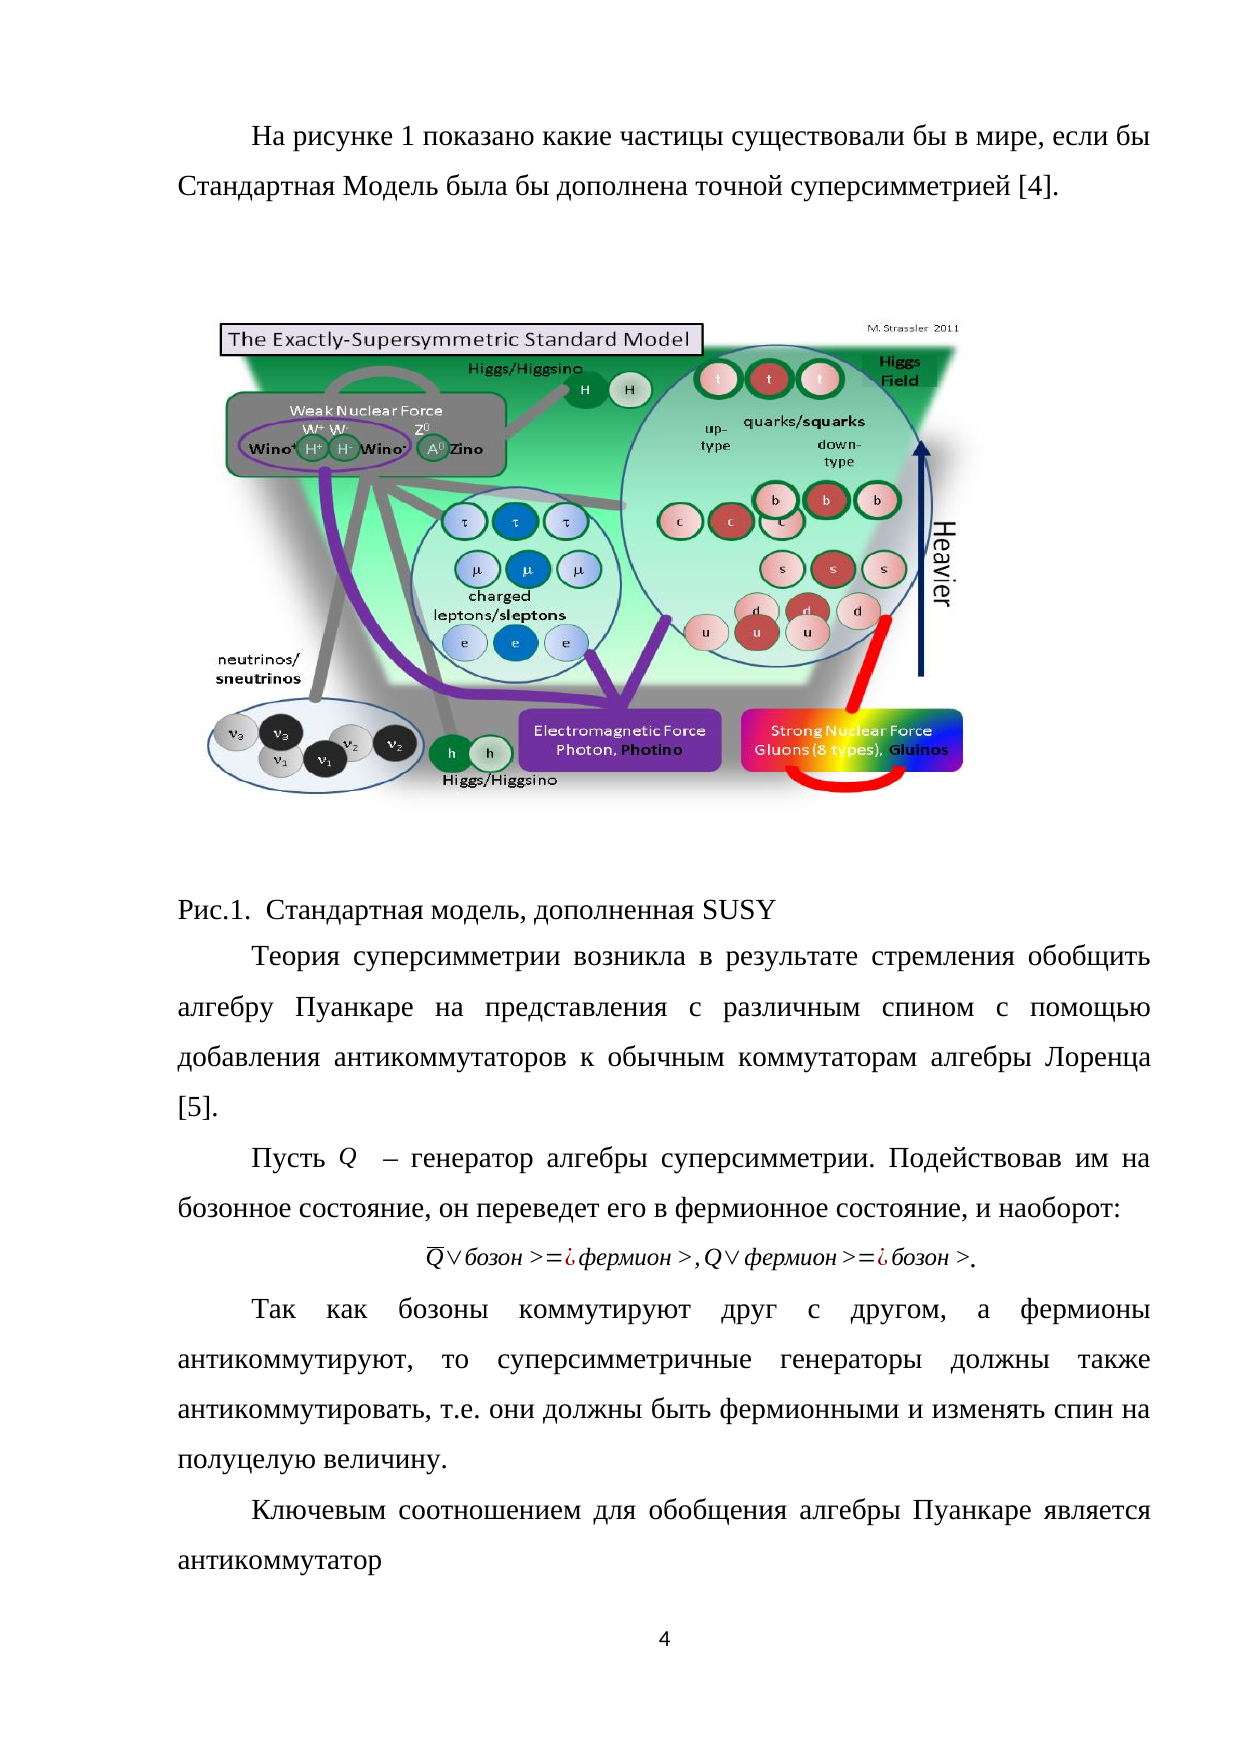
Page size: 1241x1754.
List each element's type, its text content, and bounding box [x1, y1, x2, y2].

table_header [166, 319, 1037, 892]
text Теория суперсимметрии возникла в результате стремления обобщить алгебру Пуанкаре на представления с различным спином с помощью добавления антикоммутаторов к обычным коммутаторам алгебры Лоренца [5]. [177, 938, 1152, 1123]
text Пусть – генератор алгебры суперсимметрии. Подействовав им на бозонное состояние, он переведет его в фермионное состояние, и наоборот: [177, 1140, 1152, 1224]
text Так как бозоны коммутируют друг с другом, а фермионы антикоммутируют, то суперсимметричные генераторы должны также антикоммутировать, т.е. они должны быть фермионными и изменять спин на полуцелую величину. [177, 1291, 1152, 1475]
text На рисунке 1 показано какие частицы существовали бы в мире, если бы Стандартная Модель была бы дополнена точной суперсимметрией [4]. [177, 118, 1152, 202]
text . [177, 1240, 1152, 1274]
text Ключевым соотношением для обобщения алгебры Пуанкаре является антикоммутатор [177, 1492, 1152, 1576]
table_cell Рис.1. Стандартная модель, дополненная SUSY [166, 892, 1037, 938]
